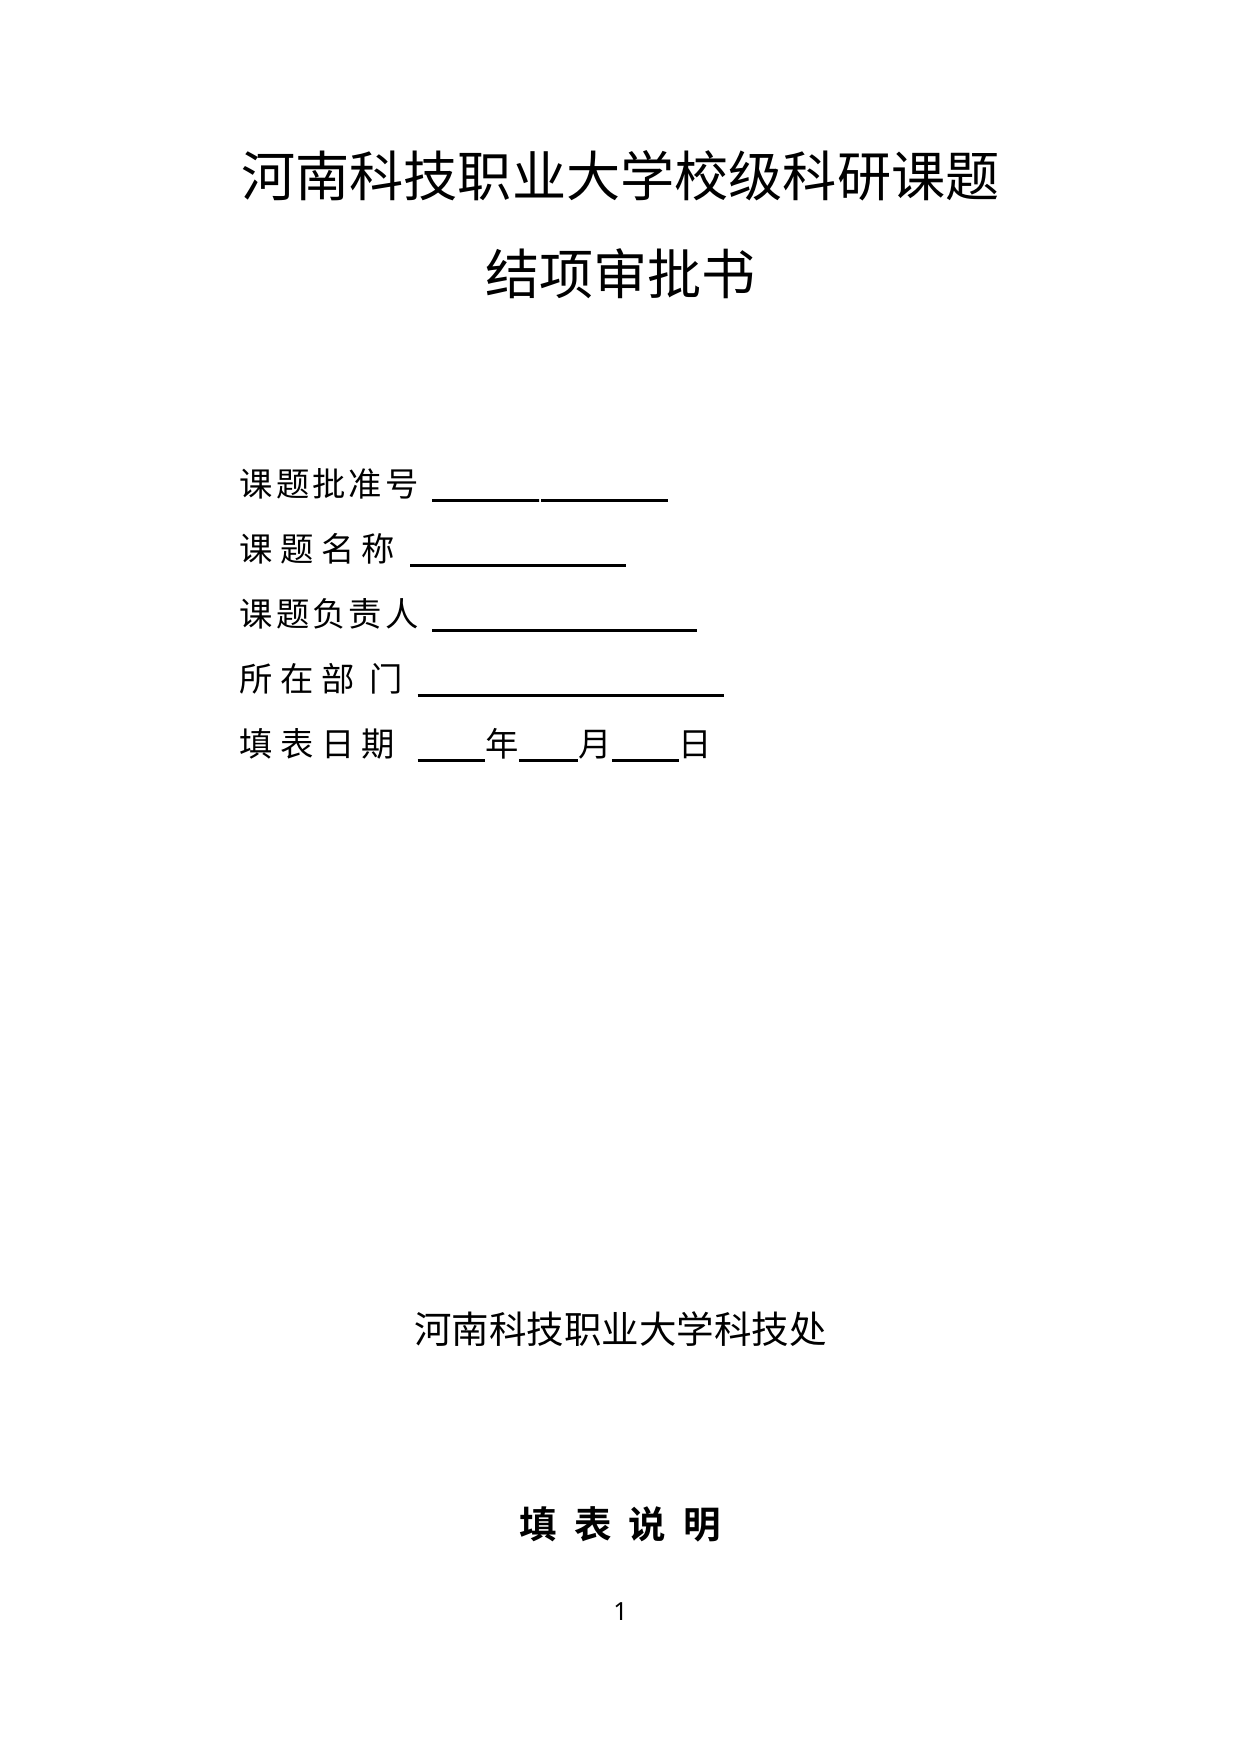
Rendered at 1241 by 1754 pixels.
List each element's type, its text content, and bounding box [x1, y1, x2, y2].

text 结项审批书 [148, 222, 1092, 319]
text 课题负责人 [239, 579, 1092, 644]
text 所 在 部 门 [239, 644, 1092, 709]
text 河南科技职业大学校级科研课题 [148, 124, 1092, 222]
text 填 表 日 期 年 月 日 [239, 709, 1092, 774]
text 课 题 名 称 [239, 514, 1092, 579]
text 填 表 说 明 [148, 1489, 1092, 1554]
text 河南科技职业大学科技处 [148, 1294, 1092, 1359]
text 课题批准号 [239, 449, 1092, 514]
